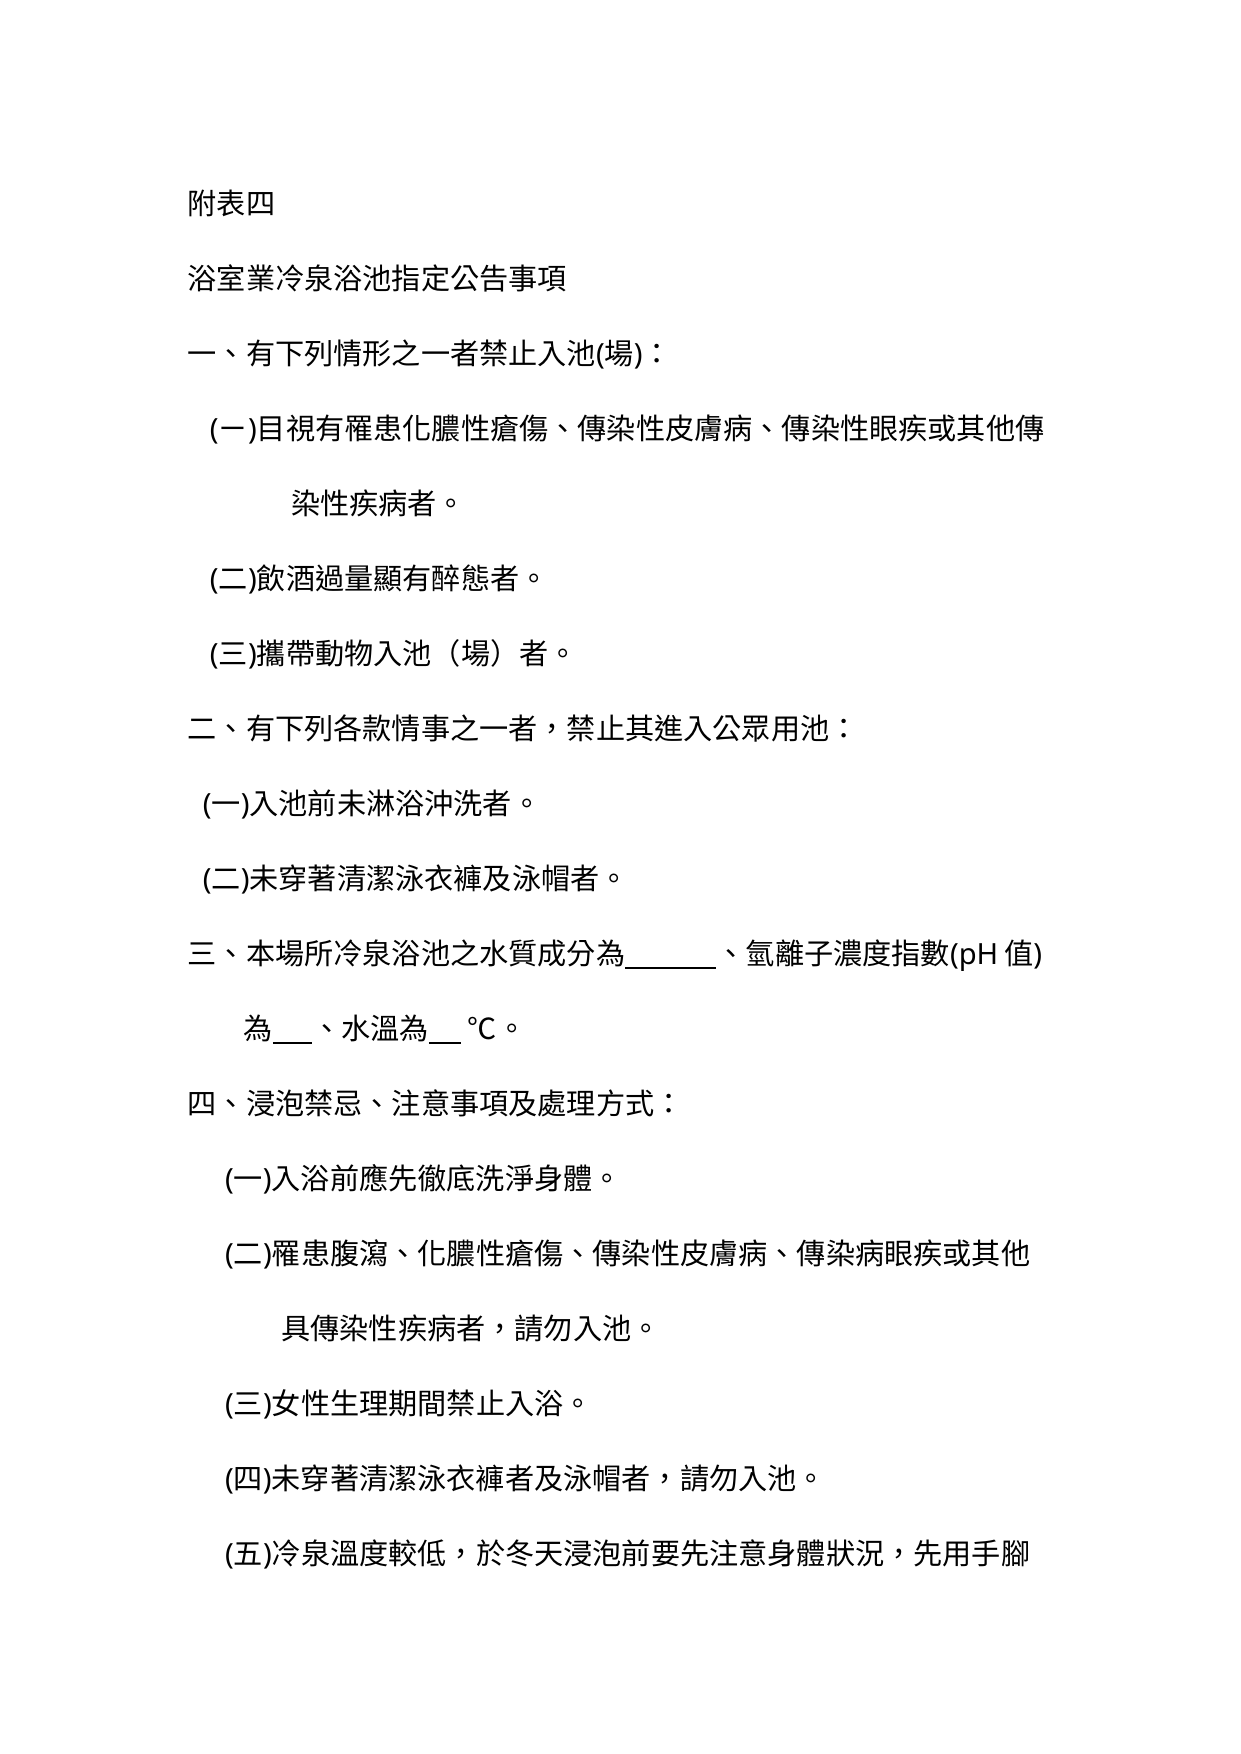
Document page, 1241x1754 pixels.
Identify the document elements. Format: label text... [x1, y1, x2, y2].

text (ㄧ)目視有罹患化膿性瘡傷、傳染性皮膚病、傳染性眼疾或其他傳染性疾病者。 [202, 389, 1053, 539]
text 三、本場所冷泉浴池之水質成分為 、氫離子濃度指數(pH值)為 、水溫為 ℃。 [187, 914, 1053, 1064]
text 一、有下列情形之一者禁止入池(場)： [187, 314, 1053, 389]
text 附表四 [187, 164, 1053, 239]
text 四、浸泡禁忌、注意事項及處理方式： [187, 1064, 1053, 1139]
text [225, 1514, 1053, 1589]
text (三)攜帶動物入池（場）者。 [202, 614, 1053, 689]
text (三)女性生理期間禁止入浴。 [225, 1364, 1053, 1439]
text 浴室業冷泉浴池指定公告事項 [187, 239, 1053, 314]
text (二)罹患腹瀉、化膿性瘡傷、傳染性皮膚病、傳染病眼疾或其他具傳染性疾病者，請勿入池。 [225, 1214, 1053, 1364]
text (二)飲酒過量顯有醉態者。 [202, 539, 1053, 614]
text (二)未穿著清潔泳衣褲及泳帽者。 [187, 839, 1053, 914]
text (四)未穿著清潔泳衣褲者及泳帽者，請勿入池。 [187, 1439, 1053, 1514]
text (一)入池前未淋浴沖洗者。 [187, 764, 1053, 839]
text (一)入浴前應先徹底洗淨身體。 [187, 1139, 1053, 1214]
text 二、有下列各款情事之一者，禁止其進入公眾用池： [187, 689, 1053, 764]
